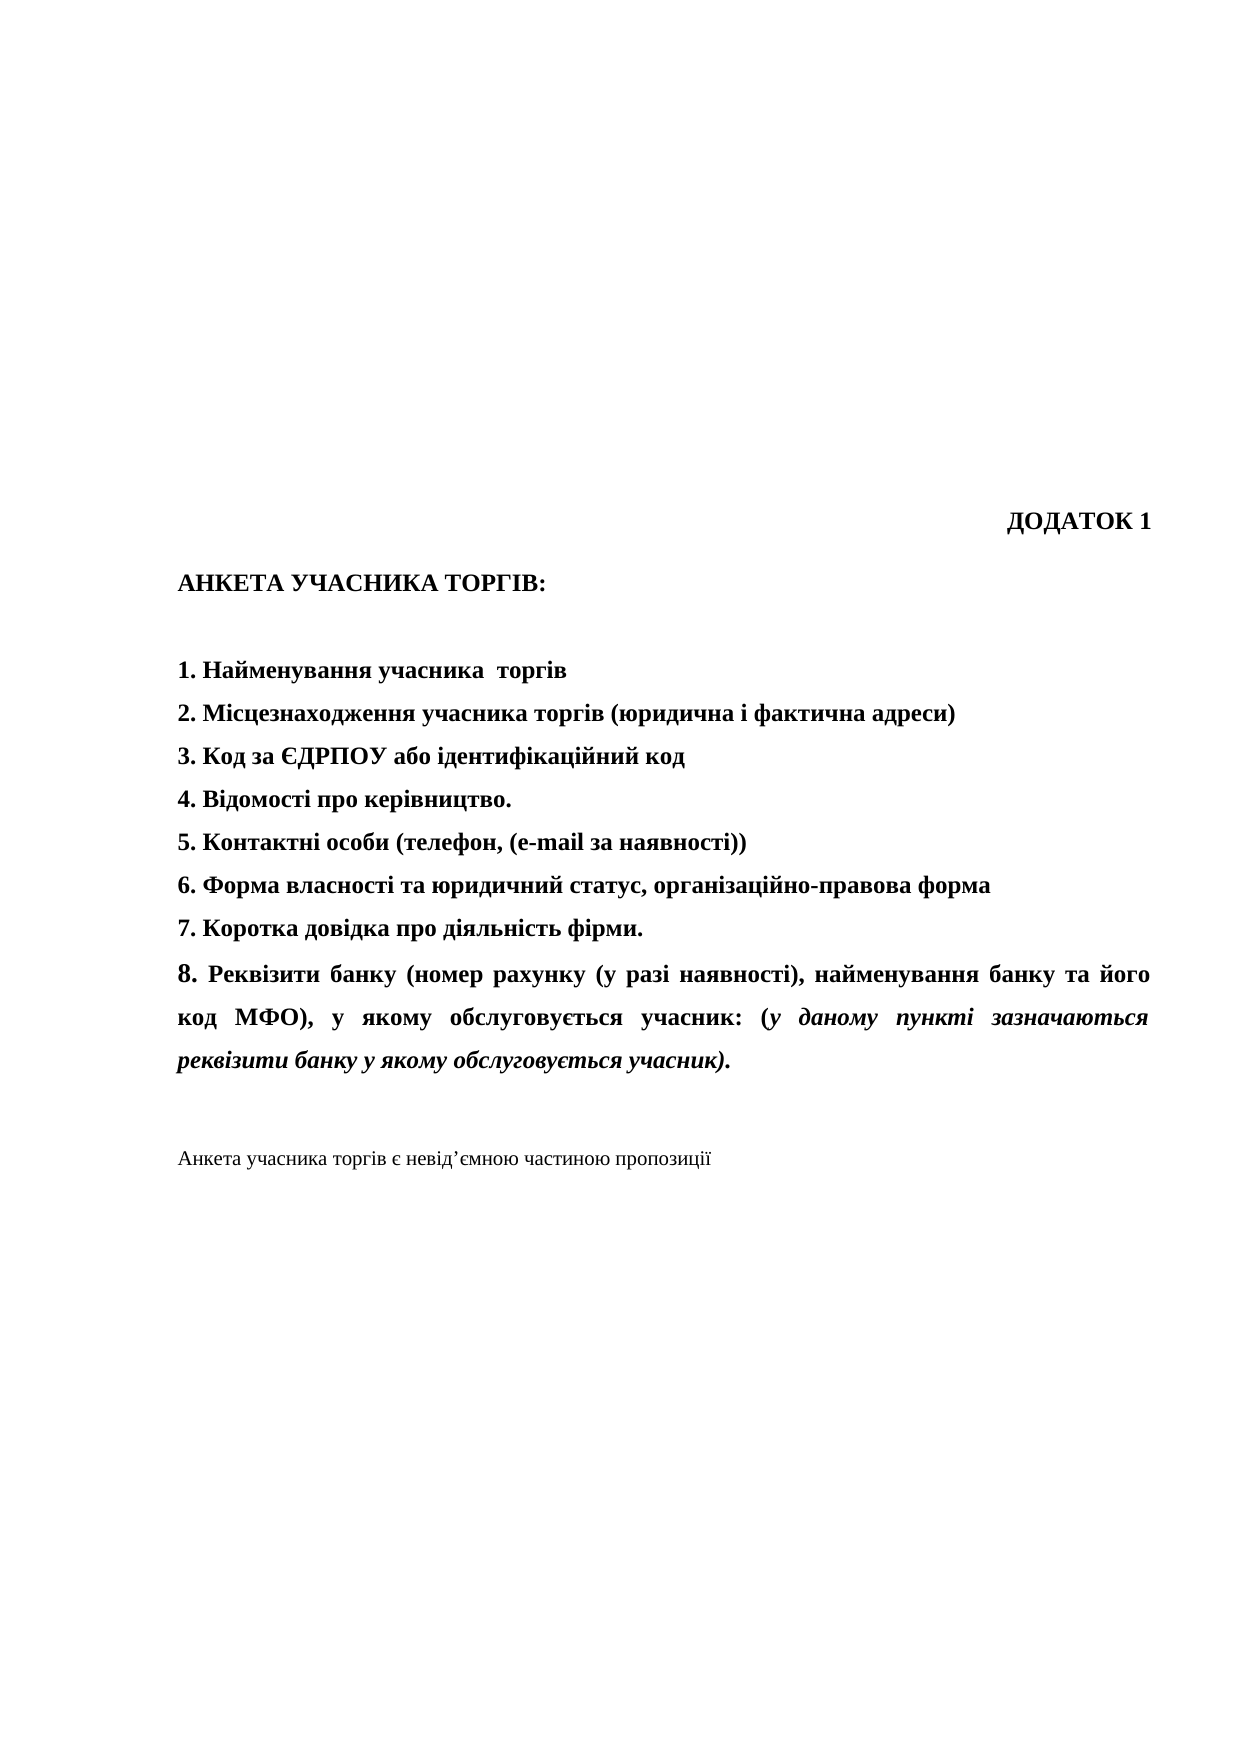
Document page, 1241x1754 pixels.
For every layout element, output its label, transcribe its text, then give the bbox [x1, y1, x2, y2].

text 5. Контактні особи (телефон, (e-mail за наявності)) [177, 827, 1152, 856]
text 4. Відомості про керівництво. [177, 784, 1152, 813]
text 8. Реквізити банку (номер рахунку (у разі наявності), найменування банку та його код МФО), у якому обслуговується учасник: (у даному пункті зазначаються реквізити банку у якому обслуговується учасник). [177, 957, 1152, 1074]
text Анкета учасника торгів є невід’ємною частиною пропозиції [177, 1146, 1152, 1170]
text АНКЕТА УЧАСНИКА ТОРГІВ: [177, 568, 1152, 597]
text 2. Місцезнаходження учасника торгів (юридична і фактична адреси) [177, 698, 1152, 727]
text 7. Коротка довідка про діяльність фірми. [177, 913, 1152, 942]
text 3. Код за ЄДРПОУ або ідентифікаційний код [177, 741, 1152, 770]
text 6. Форма власності та юридичний статус, організаційно-правова форма [177, 870, 1152, 899]
text 1. Найменування учасника торгів [177, 655, 1152, 683]
text ДОДАТОК 1 [177, 506, 1152, 535]
